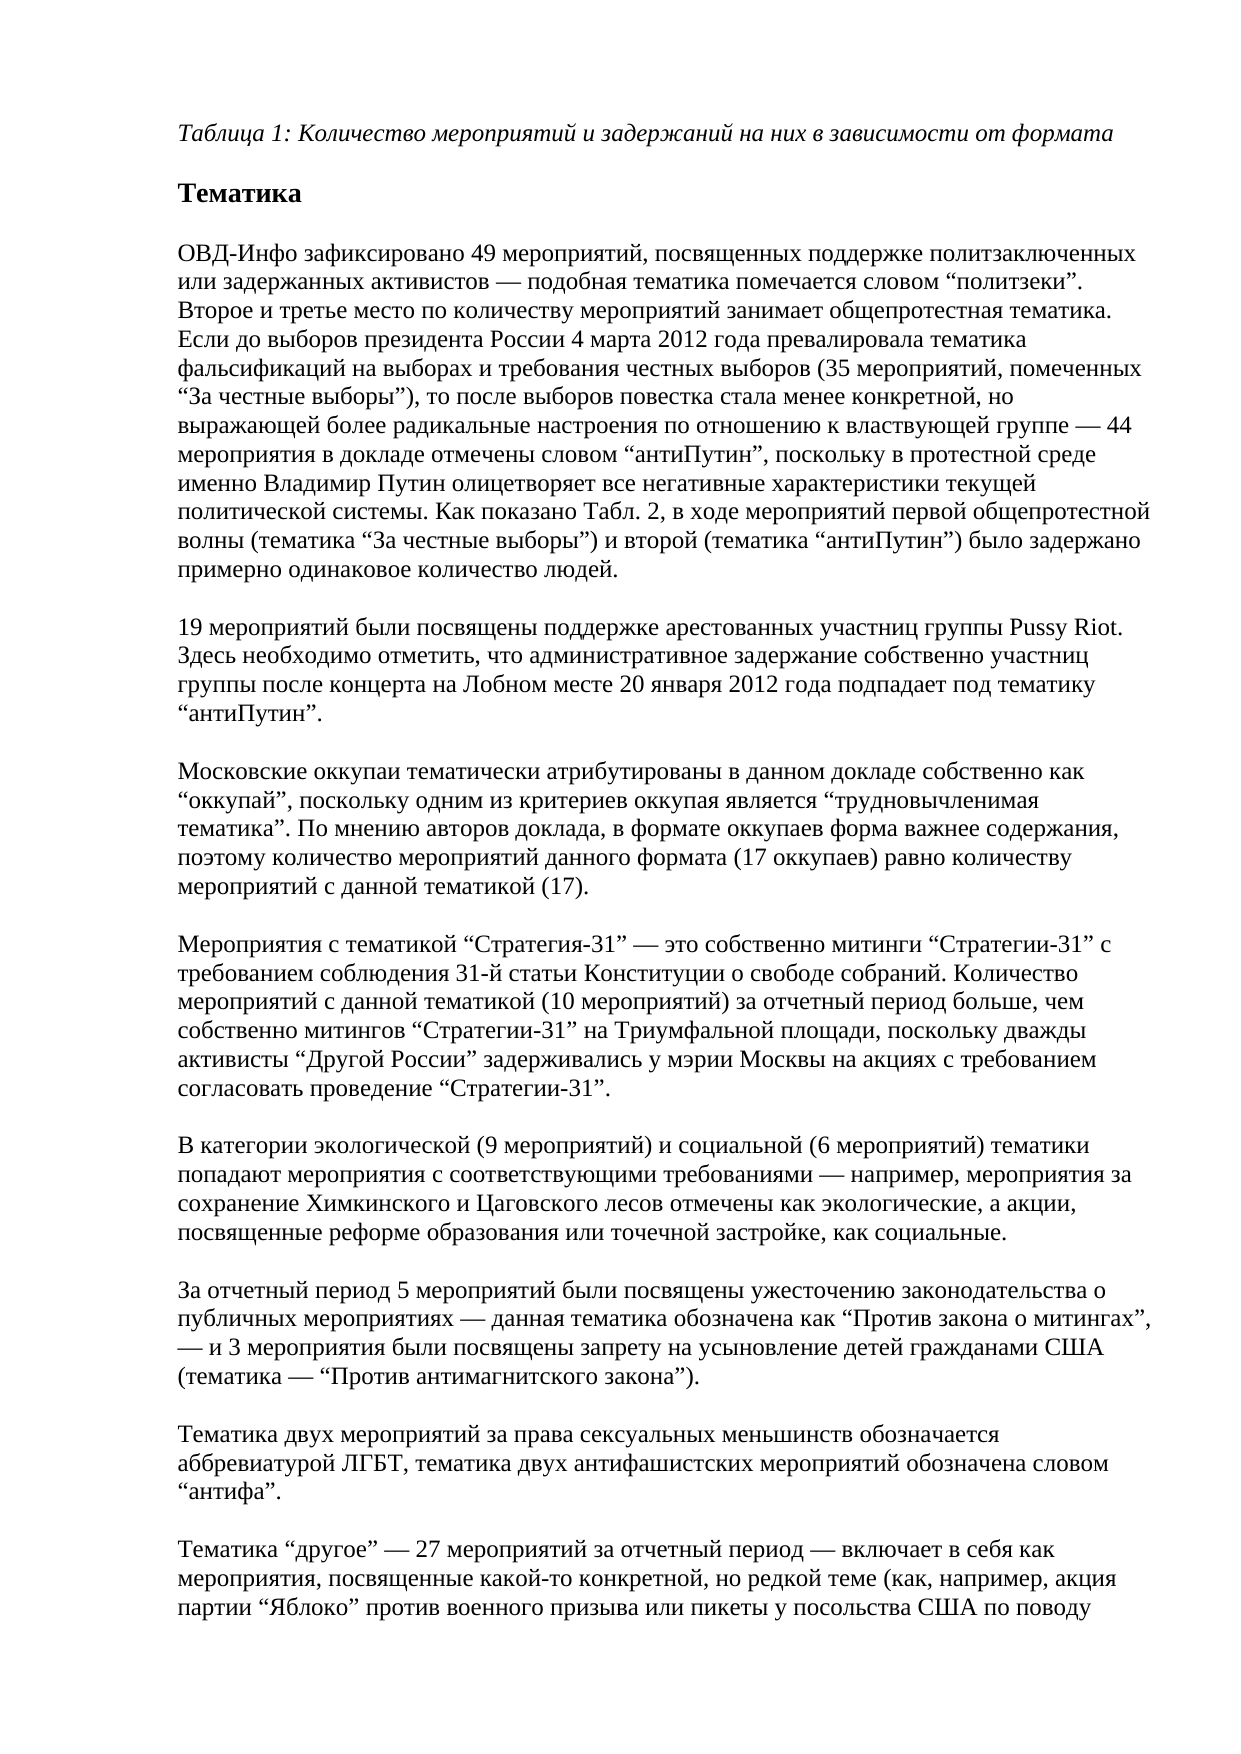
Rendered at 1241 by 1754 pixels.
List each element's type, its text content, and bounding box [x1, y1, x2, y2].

text Тематика двух мероприятий за права сексуальных меньшинств обозначается аббревиатурой ЛГБТ, тематика двух антифашистских мероприятий обозначена словом “антифа”. [177, 1419, 1152, 1505]
text Мероприятия с тематикой “Стратегия-31” — это собственно митинги “Стратегии-31” с требованием соблюдения 31-й статьи Конституции о свободе собраний. Количество мероприятий с данной тематикой (10 мероприятий) за отчетный период больше, чем собственно митингов “Стратегии-31” на Триумфальной площади, поскольку дважды активисты “Другой России” задерживались у мэрии Москвы на акциях с требованием согласовать проведение “Стратегии-31”. [177, 929, 1152, 1101]
text В категории экологической (9 мероприятий) и социальной (6 мероприятий) тематики попадают мероприятия с соответствующими требованиями — например, мероприятия за сохранение Химкинского и Цаговского лесов отмечены как экологические, а акции, посвященные реформе образования или точечной застройке, как социальные. [177, 1131, 1152, 1246]
text Таблица 1: Количество мероприятий и задержаний на них в зависимости от формата [177, 118, 1152, 147]
text Тематика [177, 176, 1152, 208]
text 19 мероприятий были посвящены поддержке арестованных участниц группы Pussy Riot. Здесь необходимо отметить, что административное задержание собственно участниц группы после концерта на Лобном месте 20 января 2012 года подпадает под тематику “антиПутин”. [177, 612, 1152, 727]
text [177, 1534, 1152, 1621]
text За отчетный период 5 мероприятий были посвящены ужесточению законодательства о публичных мероприятиях — данная тематика обозначена как “Против закона о митингах”, — и 3 мероприятия были посвящены запрету на усыновление детей гражданами США (тематика — “Против антимагнитского закона”). [177, 1275, 1152, 1390]
text Московские оккупаи тематически атрибутированы в данном докладе собственно как “оккупай”, поскольку одним из критериев оккупая является “трудновычленимая тематика”. По мнению авторов доклада, в формате оккупаев форма важнее содержания, поэтому количество мероприятий данного формата (17 оккупаев) равно количеству мероприятий с данной тематикой (17). [177, 756, 1152, 900]
text ОВД-Инфо зафиксировано 49 мероприятий, посвященных поддержке политзаключенных или задержанных активистов — подобная тематика помечается словом “политзеки”. Второе и третье место по количеству мероприятий занимает общепротестная тематика. Если до выборов президента России 4 марта 2012 года превалировала тематика фальсификаций на выборах и требования честных выборов (35 мероприятий, помеченных “За честные выборы”), то после выборов повестка стала менее конкретной, но выражающей более радикальные настроения по отношению к властвующей группе — 44 мероприятия в докладе отмечены словом “антиПутин”, поскольку в протестной среде именно Владимир Путин олицетворяет все негативные характеристики текущей политической системы. Как показано Табл. 2, в ходе мероприятий первой общепротестной волны (тематика “За честные выборы”) и второй (тематика “антиПутин”) было задержано примерно одинаковое количество людей. [177, 238, 1152, 583]
